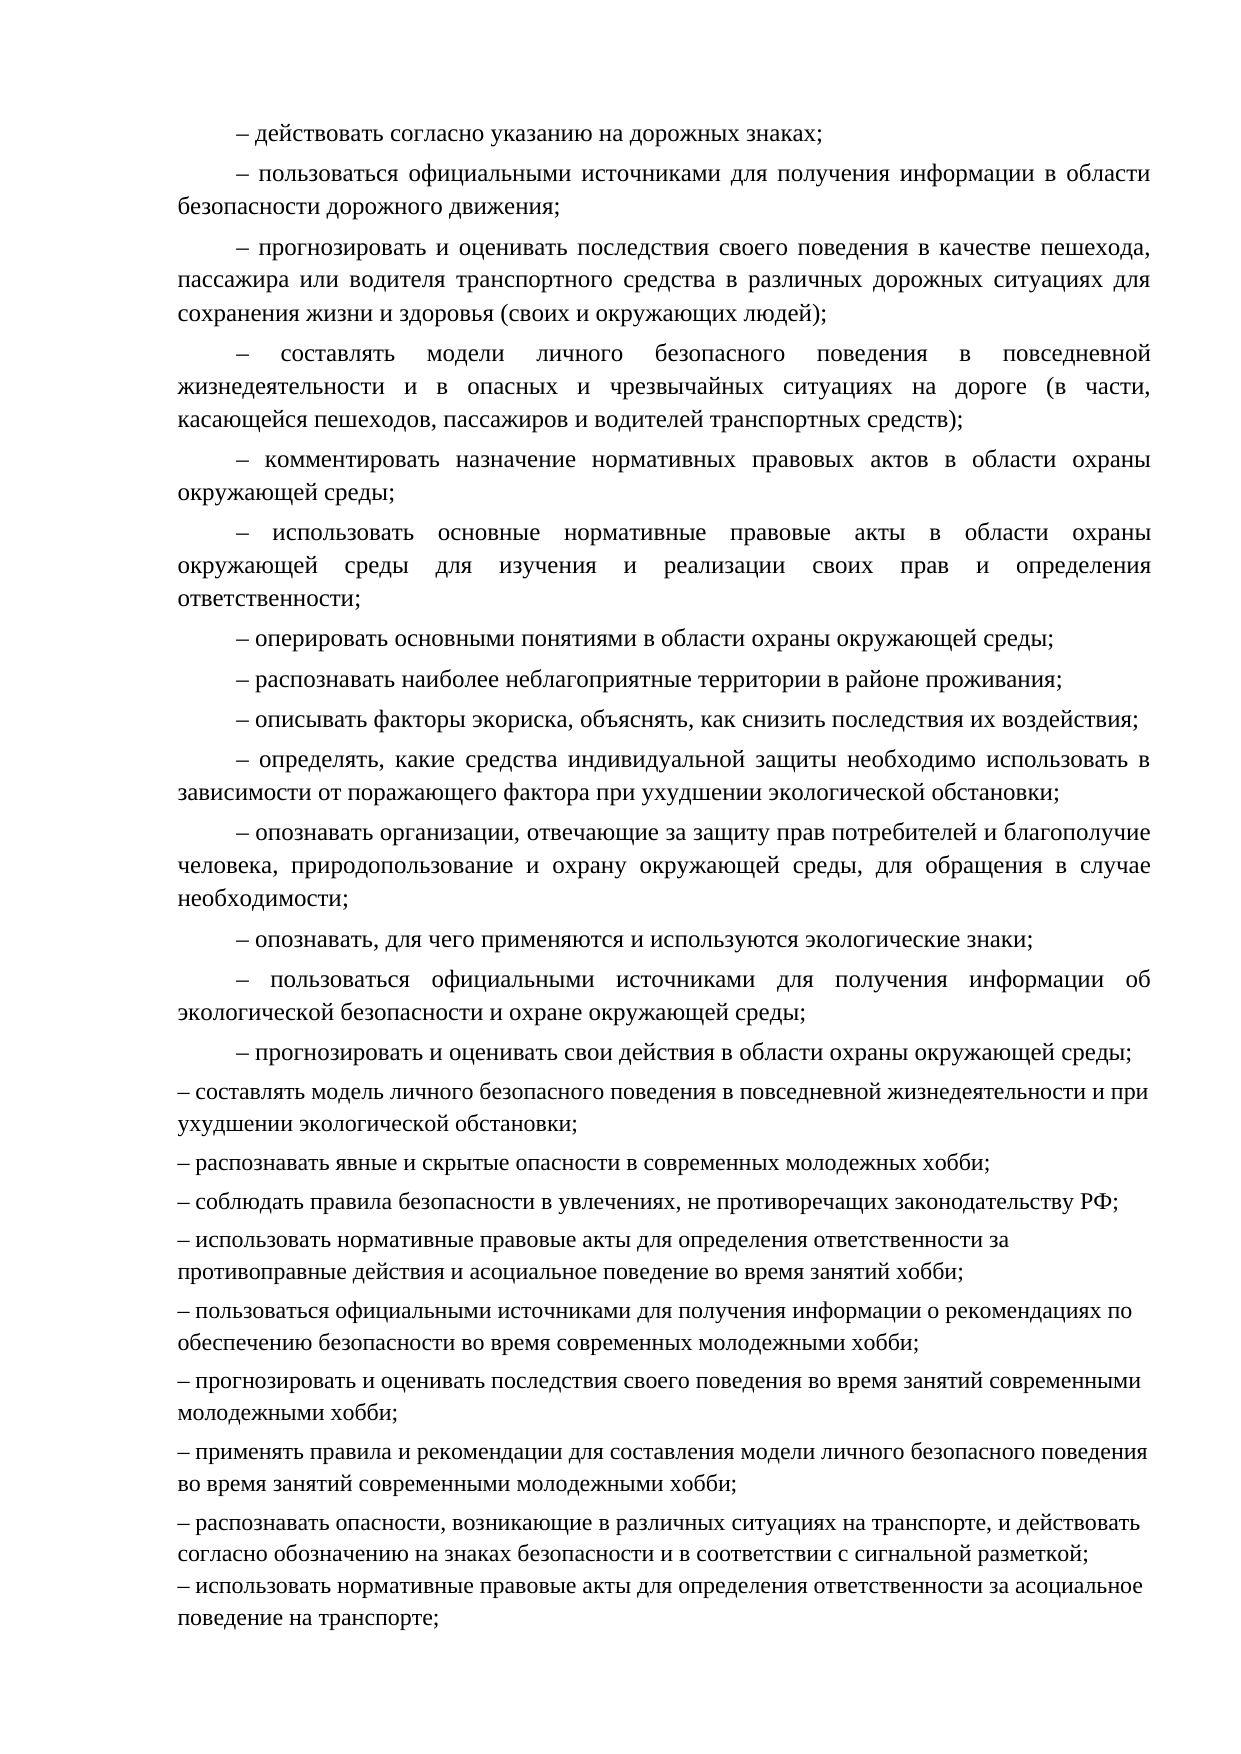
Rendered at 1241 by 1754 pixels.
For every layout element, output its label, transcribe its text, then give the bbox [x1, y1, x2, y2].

text – определять, какие средства индивидуальной защиты необходимо использовать в зависимости от поражающего фактора при ухудшении экологической обстановки; [177, 744, 1152, 806]
text – применять правила и рекомендации для составления модели личного безопасного поведения во время занятий современными молодежными хобби; [177, 1437, 1152, 1496]
text – прогнозировать и оценивать последствия своего поведения во время занятий современными молодежными хобби; [177, 1367, 1152, 1426]
text – пользоваться официальными источниками для получения информации о рекомендациях по обеспечению безопасности во время современных молодежными хобби; [177, 1296, 1152, 1355]
text – распознавать явные и скрытые опасности в современных молодежных хобби; [177, 1148, 1152, 1175]
text – использовать нормативные правовые акты для определения ответственности за противоправные действия и асоциальное поведение во время занятий хобби; [177, 1226, 1152, 1285]
text – составлять модель личного безопасного поведения в повседневной жизнедеятельности и при ухудшении экологической обстановки; [177, 1077, 1152, 1137]
text – соблюдать правила безопасности в увлечениях, не противоречащих законодательству РФ; [177, 1187, 1152, 1214]
text – прогнозировать и оценивать последствия своего поведения в качестве пешехода, пассажира или водителя транспортного средства в различных дорожных ситуациях для сохранения жизни и здоровья (своих и окружающих людей); [177, 232, 1152, 326]
text – распознавать опасности, возникающие в различных ситуациях на транспорте, и действовать согласно обозначению на знаках безопасности и в соответствии с сигнальной разметкой; [177, 1508, 1152, 1567]
text – пользоваться официальными источниками для получения информации в области безопасности дорожного движения; [177, 158, 1152, 220]
text – действовать согласно указанию на дорожных знаках; [177, 118, 1152, 147]
text – оперировать основными понятиями в области охраны окружающей среды; [177, 623, 1152, 652]
text – описывать факторы экориска, объяснять, как снизить последствия их воздействия; [177, 704, 1152, 733]
text – составлять модели личного безопасного поведения в повседневной жизнедеятельности и в опасных и чрезвычайных ситуациях на дороге (в части, касающейся пешеходов, пассажиров и водителей транспортных средств); [177, 338, 1152, 433]
text – комментировать назначение нормативных правовых актов в области охраны окружающей среды; [177, 444, 1152, 506]
text – опознавать, для чего применяются и используются экологические знаки; [177, 924, 1152, 952]
text – распознавать наиболее неблагоприятные территории в районе проживания; [177, 664, 1152, 692]
text – опознавать организации, отвечающие за защиту прав потребителей и благополучие человека, природопользование и охрану окружающей среды, для обращения в случае необходимости; [177, 817, 1152, 912]
text – использовать нормативные правовые акты для определения ответственности за асоциальное поведение на транспорте; [177, 1571, 1152, 1630]
text – использовать основные нормативные правовые акты в области охраны окружающей среды для изучения и реализации своих прав и определения ответственности; [177, 517, 1152, 612]
text – прогнозировать и оценивать свои действия в области охраны окружающей среды; [177, 1037, 1152, 1066]
text – пользоваться официальными источниками для получения информации об экологической безопасности и охране окружающей среды; [177, 964, 1152, 1026]
